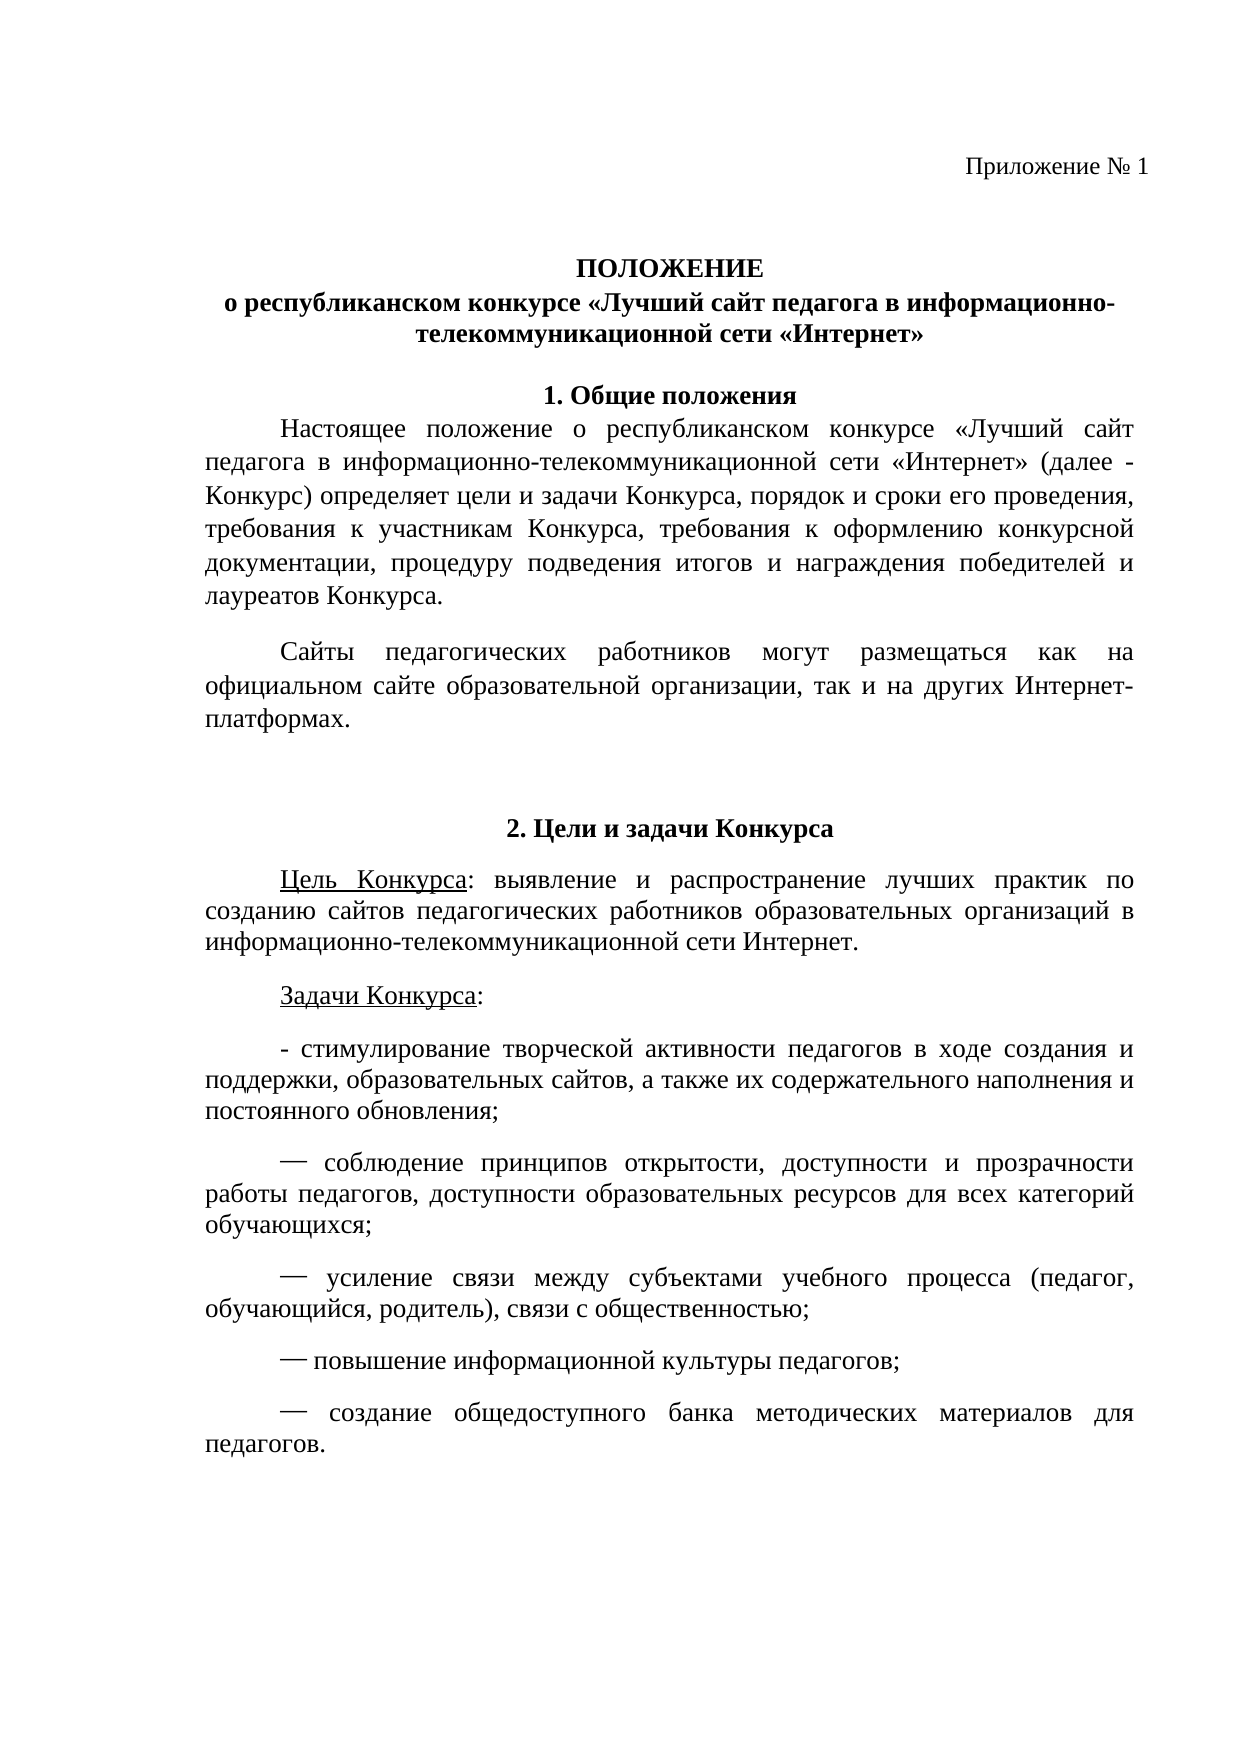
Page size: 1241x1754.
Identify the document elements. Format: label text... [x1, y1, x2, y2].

text ⎯ усиление связи между субъектами учебного процесса (педагог, обучающийся, родитель), связи с общественностью; [205, 1259, 1135, 1323]
text ПОЛОЖЕНИЕ [205, 252, 1135, 283]
text Задачи Конкурса: [205, 979, 1135, 1010]
text ⎯ создание общедоступного банка методических материалов для педагогов. [205, 1394, 1135, 1458]
text ⎯ соблюдение принципов открытости, доступности и прозрачности работы педагогов, доступности образовательных ресурсов для всех категорий обучающихся; [205, 1145, 1135, 1240]
text Приложение № 1 [590, 151, 1211, 181]
text Сайты педагогических работников могут размещаться как на официальном сайте образовательной организации, так и на других Интернет-платформах. [205, 634, 1135, 734]
text - стимулирование творческой активности педагогов в ходе создания и поддержки, образовательных сайтов, а также их содержательного наполнения и постоянного обновления; [205, 1032, 1135, 1126]
text Настоящее положение о республиканском конкурсе «Лучший сайт педагога в информационно-телекоммуникационной сети «Интернет» (далее - Конкурс) определяет цели и задачи Конкурса, порядок и сроки его проведения, требования к участникам Конкурса, требования к оформлению конкурсной документации, процедуру подведения итогов и награждения победителей и лауреатов Конкурса. [205, 410, 1135, 612]
text 2. Цели и задачи Конкурса [205, 812, 1135, 843]
text ⎯ повышение информационной культуры педагогов; [205, 1342, 1135, 1375]
text Цель Конкурса: выявление и распространение лучших практик по созданию сайтов педагогических работников образовательных организаций в информационно-телекоммуникационной сети Интернет. [205, 863, 1135, 957]
text 1. Общие положения [205, 379, 1135, 410]
text о республиканском конкурсе «Лучший сайт педагога в информационно-телекоммуникационной сети «Интернет» [205, 286, 1135, 348]
